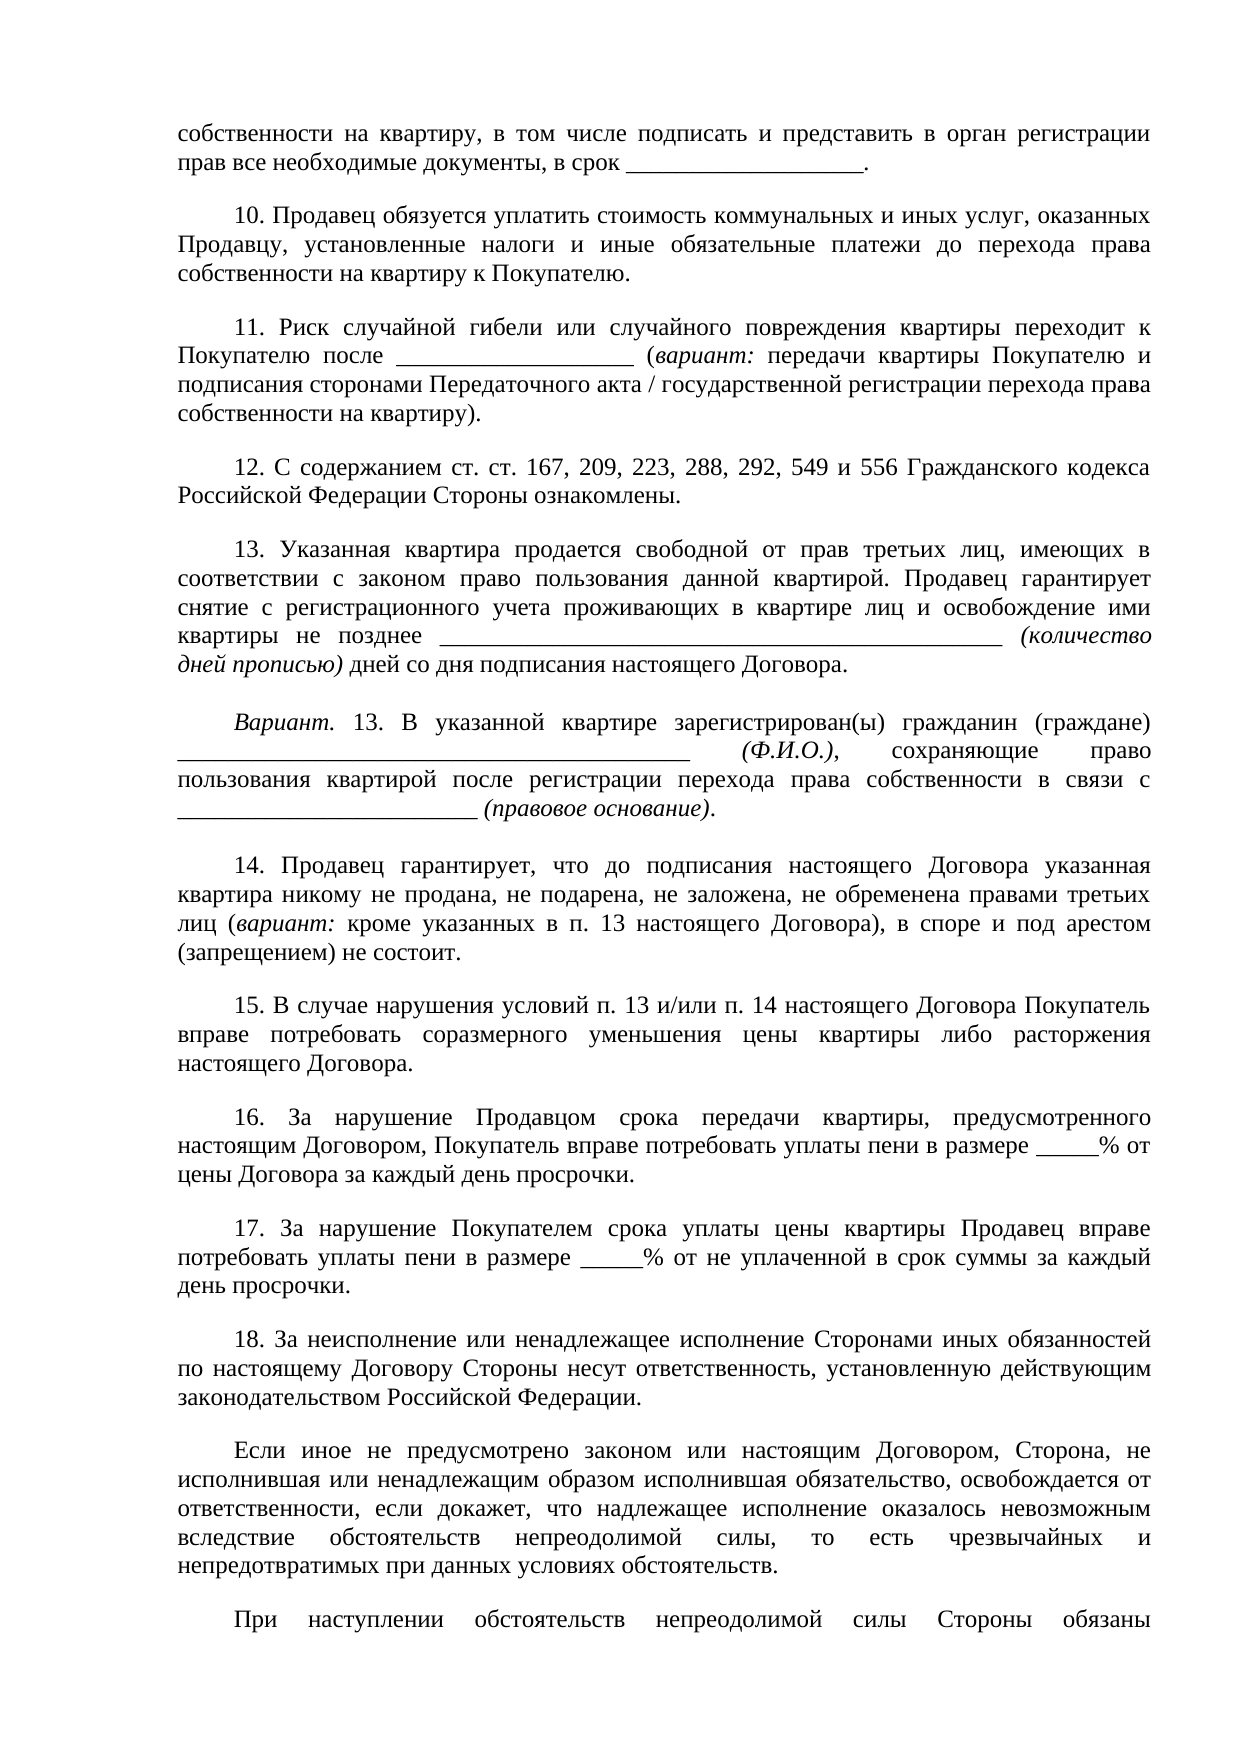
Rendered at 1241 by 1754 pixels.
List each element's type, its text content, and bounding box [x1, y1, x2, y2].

text 10. Продавец обязуется уплатить стоимость коммунальных и иных услуг, оказанных Продавцу, установленные налоги и иные обязательные платежи до перехода права собственности на квартиру к Покупателю. [177, 201, 1152, 287]
text 14. Продавец гарантирует, что до подписания настоящего Договора указанная квартира никому не продана, не подарена, не заложена, не обременена правами третьих лиц (вариант: кроме указанных в п. 13 настоящего Договора), в споре и под арестом (запрещением) не состоит. [177, 851, 1152, 966]
text 18. За неисполнение или ненадлежащее исполнение Сторонами иных обязанностей по настоящему Договору Стороны несут ответственность, установленную действующим законодательством Российской Федерации. [177, 1324, 1152, 1411]
text 17. За нарушение Покупателем срока уплаты цены квартиры Продавец вправе потребовать уплаты пени в размере _____% от не уплаченной в срок суммы за каждый день просрочки. [177, 1213, 1152, 1299]
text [177, 118, 1152, 176]
text 11. Риск случайной гибели или случайного повреждения квартиры переходит к Покупателю после ___________________ (вариант: передачи квартиры Покупателю и подписания сторонами Передаточного акта / государственной регистрации перехода права собственности на квартиру). [177, 312, 1152, 427]
text Вариант. 13. В указанной квартире зарегистрирован(ы) гражданин (граждане) _________________________________________ (Ф.И.О.), сохраняющие право пользования квартирой после регистрации перехода права собственности в связи с ________________________ (правовое основание). [177, 707, 1152, 822]
text 15. В случае нарушения условий п. 13 и/или п. 14 настоящего Договора Покупатель вправе потребовать соразмерного уменьшения цены квартиры либо расторжения настоящего Договора. [177, 991, 1152, 1077]
text 13. Указанная квартира продается свободной от прав третьих лиц, имеющих в соответствии с законом право пользования данной квартирой. Продавец гарантирует снятие с регистрационного учета проживающих в квартире лиц и освобождение ими квартиры не позднее _____________________________________________ (количество дней прописью) дней со дня подписания настоящего Договора. [177, 534, 1152, 678]
text 16. За нарушение Продавцом срока передачи квартиры, предусмотренного настоящим Договором, Покупатель вправе потребовать уплаты пени в размере _____% от цены Договора за каждый день просрочки. [177, 1102, 1152, 1188]
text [177, 1604, 1152, 1633]
text 12. С содержанием ст. ст. 167, 209, 223, 288, 292, 549 и 556 Гражданского кодекса Российской Федерации Стороны ознакомлены. [177, 452, 1152, 509]
text Если иное не предусмотрено законом или настоящим Договором, Сторона, не исполнившая или ненадлежащим образом исполнившая обязательство, освобождается от ответственности, если докажет, что надлежащее исполнение оказалось невозможным вследствие обстоятельств непреодолимой силы, то есть чрезвычайных и непредотвратимых при данных условиях обстоятельств. [177, 1436, 1152, 1579]
